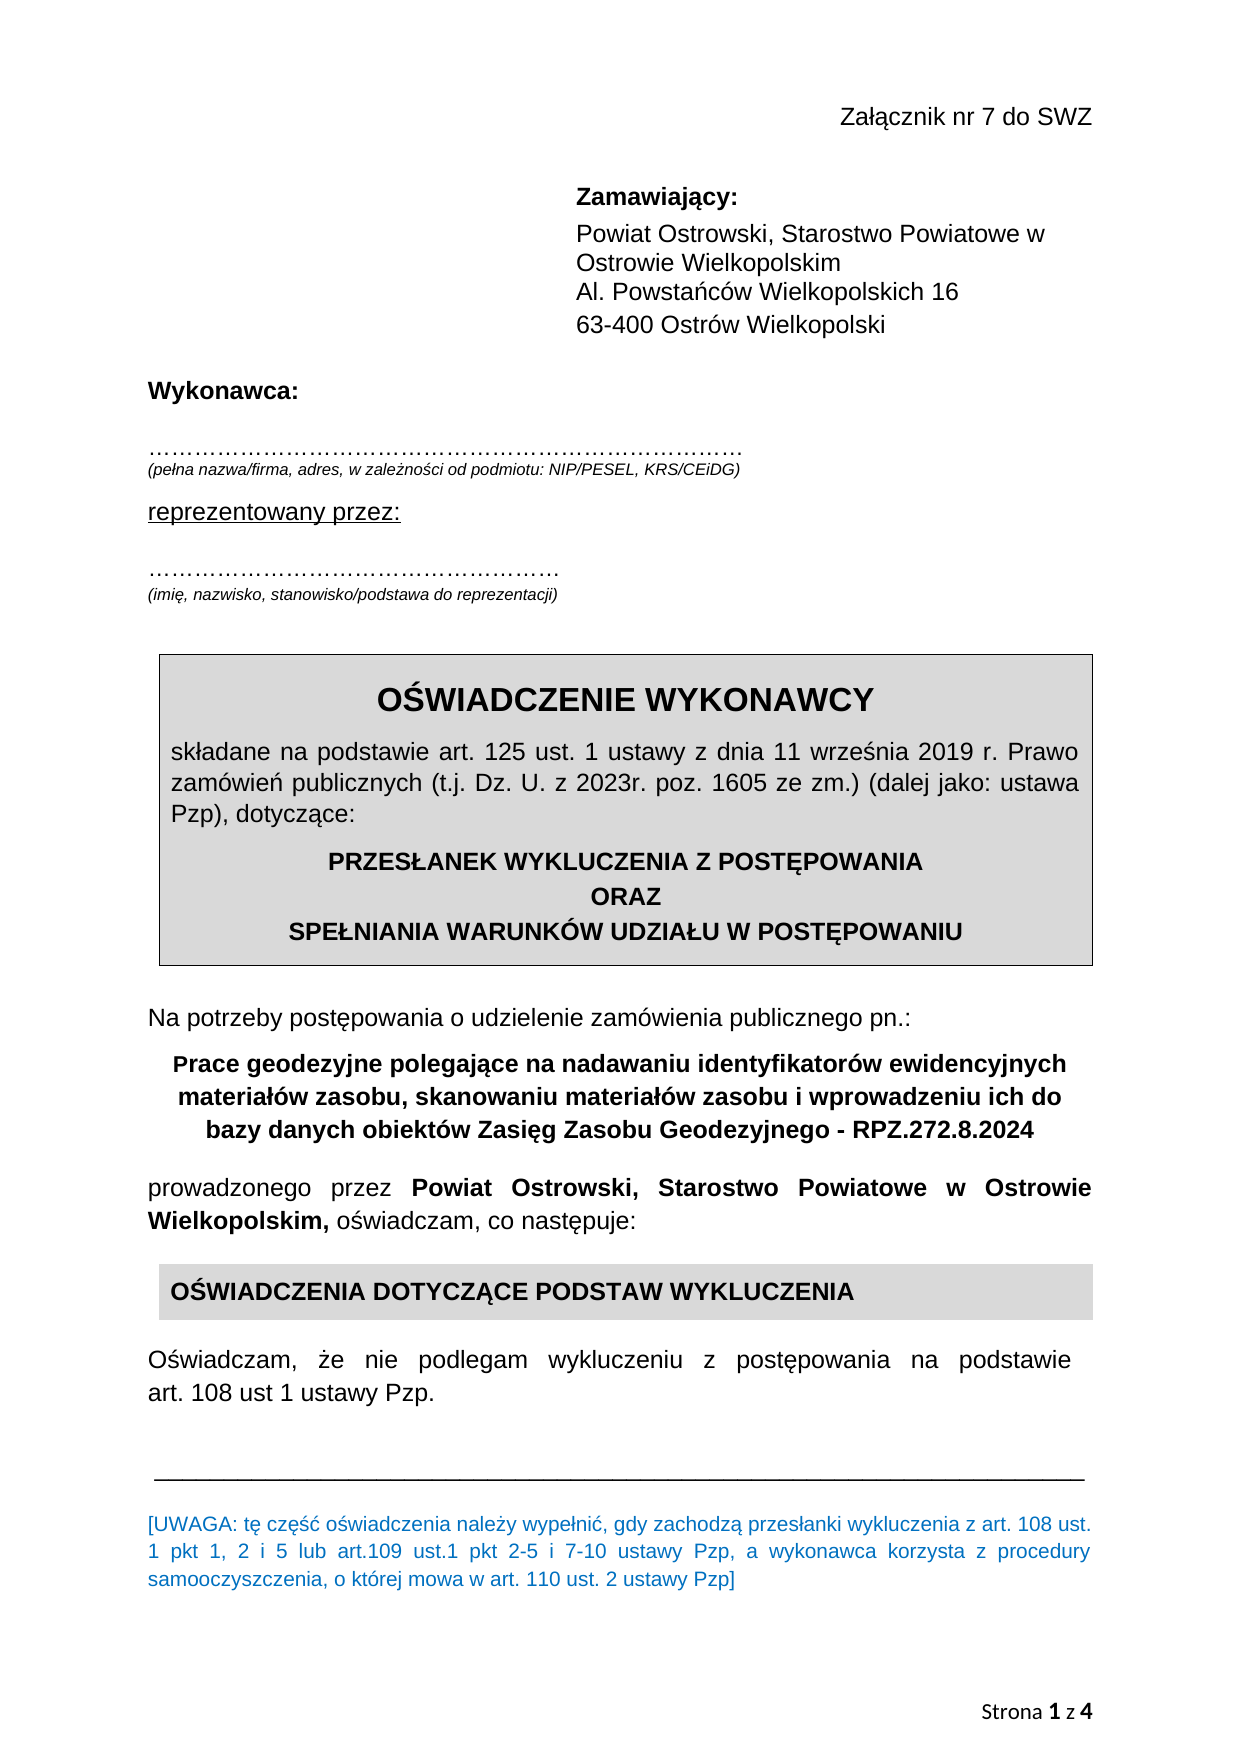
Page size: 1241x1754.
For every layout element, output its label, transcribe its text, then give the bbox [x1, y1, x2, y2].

text 63-400 Ostrów Wielkopolski [576, 310, 1093, 339]
text …………………………………………………………………… [148, 433, 753, 460]
text ……………………………………………… [148, 555, 753, 581]
text (imię, nazwisko, stanowisko/podstawa do reprezentacji) [148, 585, 753, 604]
text (pełna nazwa/firma, adres, w zależności od podmiotu: NIP/PESEL, KRS/CEiDG) [148, 460, 783, 479]
list ___________________________________________________________________ [148, 1453, 1093, 1482]
text Na potrzeby postępowania o udzielenie zamówienia publicznego pn.: [148, 1003, 1093, 1032]
table_header OŚWIADCZENIA DOTYCZĄCE PODSTAW WYKLUCZENIA [159, 1264, 1093, 1320]
text prowadzonego przez Powiat Ostrowski, Starostwo Powiatowe w Ostrowie Wielkopolskim, oświadczam, co następuje: [148, 1173, 1093, 1235]
text Wykonawca: [148, 376, 1093, 405]
text Prace geodezyjne polegające na nadawaniu identyfikatorów ewidencyjnych materiałów zasobu, skanowaniu materiałów zasobu i wprowadzeniu ich do bazy danych obiektów Zasięg Zasobu Geodezyjnego - RPZ.272.8.2024 [148, 1049, 1093, 1144]
table_header OŚWIADCZENIE WYKONAWCY składane na podstawie art. 125 ust. 1 ustawy z dnia 11 września 2019 r. Prawo zamówień publicznych (t.j. Dz. U. z 2023r. poz. 1605 ze zm.) (dalej jako: ustawa Pzp), dotyczące: PRZESŁANEK WYKLUCZENIA Z POSTĘPOWANIA ORAZ SPEŁNIANIA WARUNKÓW UDZIAŁU W POSTĘPOWANIU [160, 655, 1092, 965]
text Al. Powstańców Wielkopolskich 16 [576, 277, 1093, 306]
text [UWAGA: tę część oświadczenia należy wypełnić, gdy zachodzą przesłanki wykluczenia z art. 108 ust. 1 pkt 1, 2 i 5 lub art.109 ust.1 pkt 2-5 i 7-10 ustawy Pzp, a wykonawca korzysta z procedury samooczyszczenia, o której mowa w art. 110 ust. 2 ustawy Pzp] [148, 1511, 1093, 1590]
text Powiat Ostrowski, Starostwo Powiatowe w Ostrowie Wielkopolskim [576, 219, 1093, 277]
text reprezentowany przez: [148, 497, 1093, 526]
subtitle Załącznik nr 7 do SWZ [207, 102, 1093, 131]
text Zamawiający: [576, 182, 1093, 211]
text Oświadczam, że nie podlegam wykluczeniu z postępowania na podstawie art. 108 ust 1 ustawy Pzp. [148, 1345, 1093, 1407]
